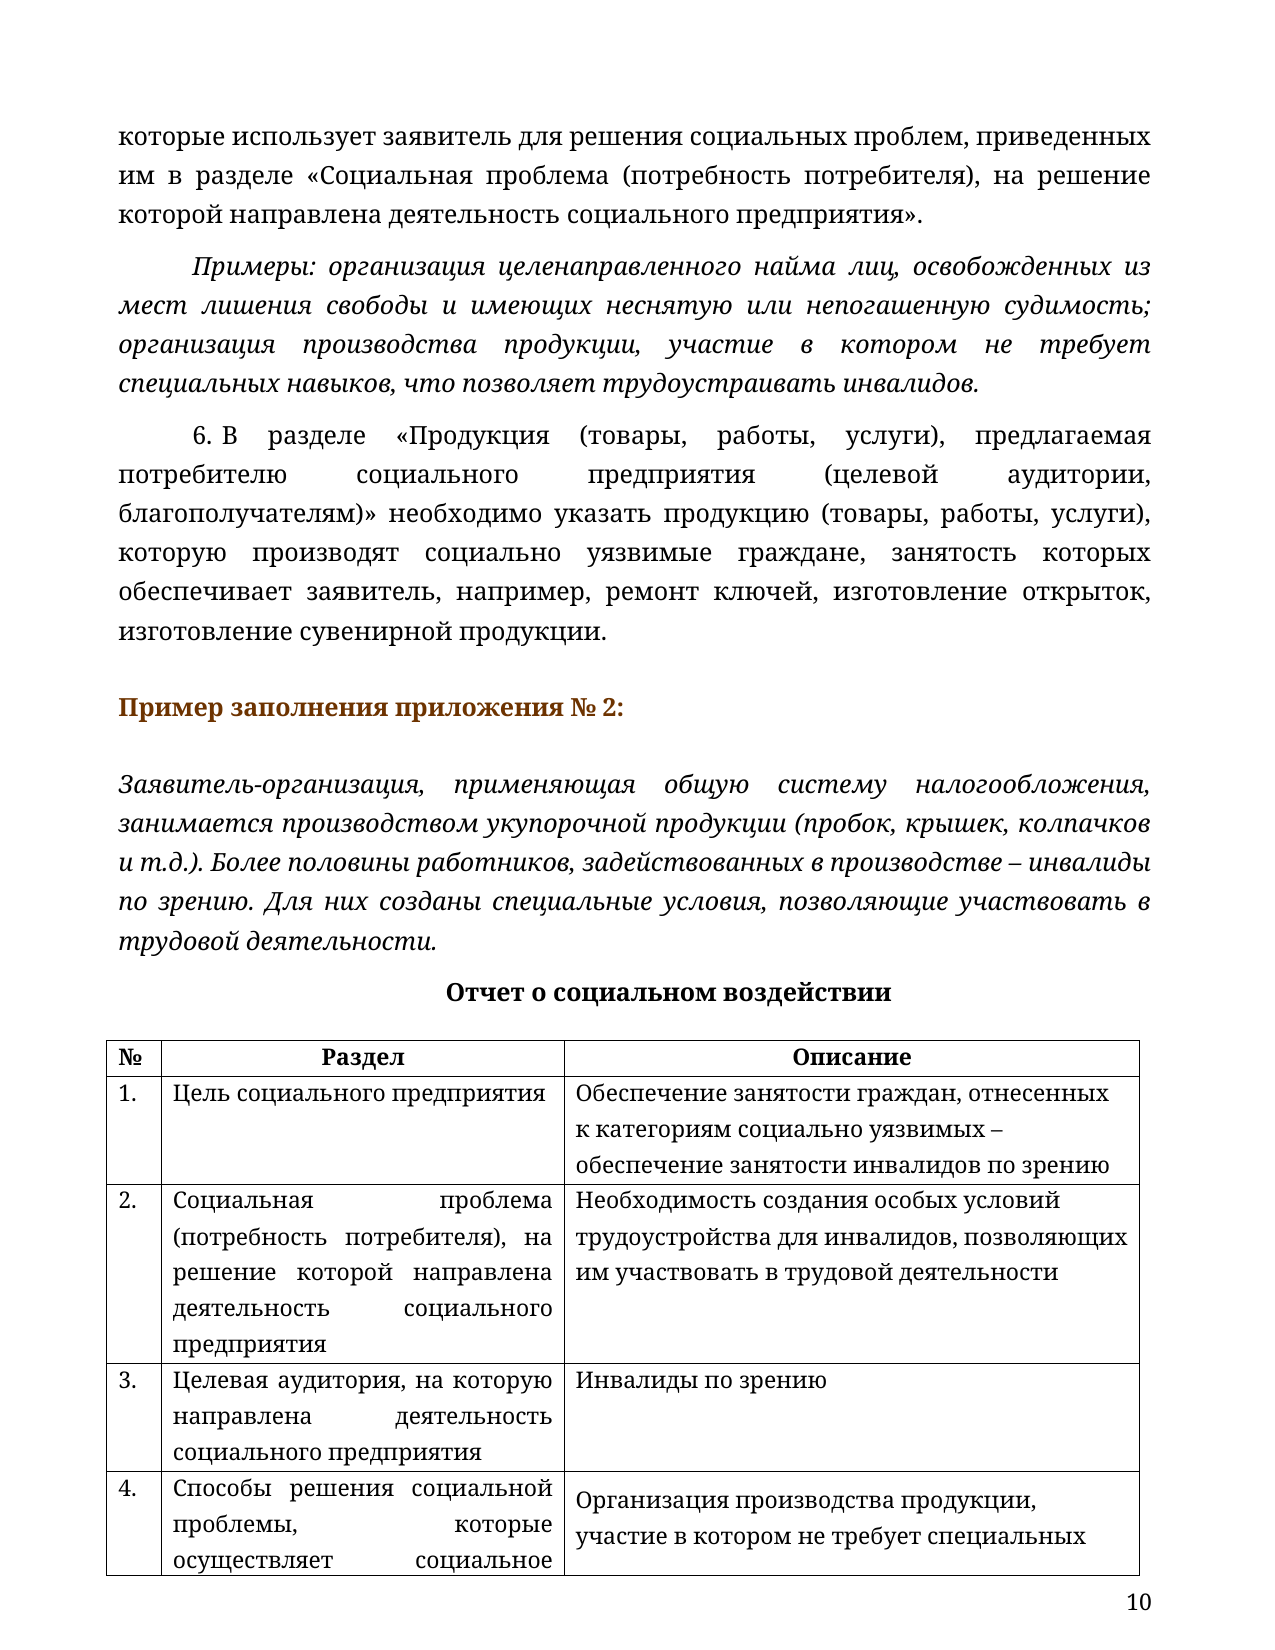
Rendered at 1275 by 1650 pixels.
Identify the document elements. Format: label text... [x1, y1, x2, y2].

table_header Раздел [162, 1041, 564, 1076]
text Заявитель-организация, применяющая общую систему налогообложения, занимается производством укупорочной продукции (пробок, крышек, колпачков и т.д.). Более половины работников, задействованных в производстве – инвалиды по зрению. Для них созданы специальные условия, позволяющие участвовать в трудовой деятельности. [118, 766, 1152, 957]
table_cell Обеспечение занятости граждан, отнесенных к категориям социально уязвимых – обеспечение занятости инвалидов по зрению [565, 1077, 1139, 1183]
text Отчет о социальном воздействии [118, 975, 1152, 1036]
table_cell 4. [107, 1472, 161, 1575]
table_cell Инвалиды по зрению [565, 1364, 1139, 1471]
table_cell Социальная проблема (потребность потребителя), на решение которой направлена деятельность социального предприятия [162, 1185, 564, 1363]
table_cell Цель социального предприятия [162, 1077, 564, 1183]
list В разделе «Продукция (товары, работы, услуги), предлагаемая потребителю социального предприятия (целевой аудитории, благополучателям)» необходимо указать продукцию (товары, работы, услуги), которую производят социально уязвимые граждане, занятость которых обеспечивает заявитель, например, ремонт ключей, изготовление открыток, изготовление сувенирной продукции. [118, 417, 1152, 647]
table_cell 2. [107, 1185, 161, 1363]
list Примеры: организация целенаправленного найма лиц, освобожденных из мест лишения свободы и имеющих неснятую или непогашенную судимость; организация производства продукции, участие в котором не требует специальных навыков, что позволяет трудоустраивать инвалидов. [118, 248, 1152, 400]
table_header Описание [565, 1041, 1139, 1076]
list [118, 118, 1152, 231]
table_cell Целевая аудитория, на которую направлена деятельность социального предприятия [162, 1364, 564, 1471]
table_cell 1. [107, 1077, 161, 1183]
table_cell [162, 1472, 564, 1575]
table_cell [565, 1472, 1139, 1575]
table_header № [107, 1041, 161, 1076]
subtitle Пример заполнения приложения № 2: [118, 690, 1152, 724]
table_cell Необходимость создания особых условий трудоустройства для инвалидов, позволяющих им участвовать в трудовой деятельности [565, 1185, 1139, 1363]
table_cell 3. [107, 1364, 161, 1471]
